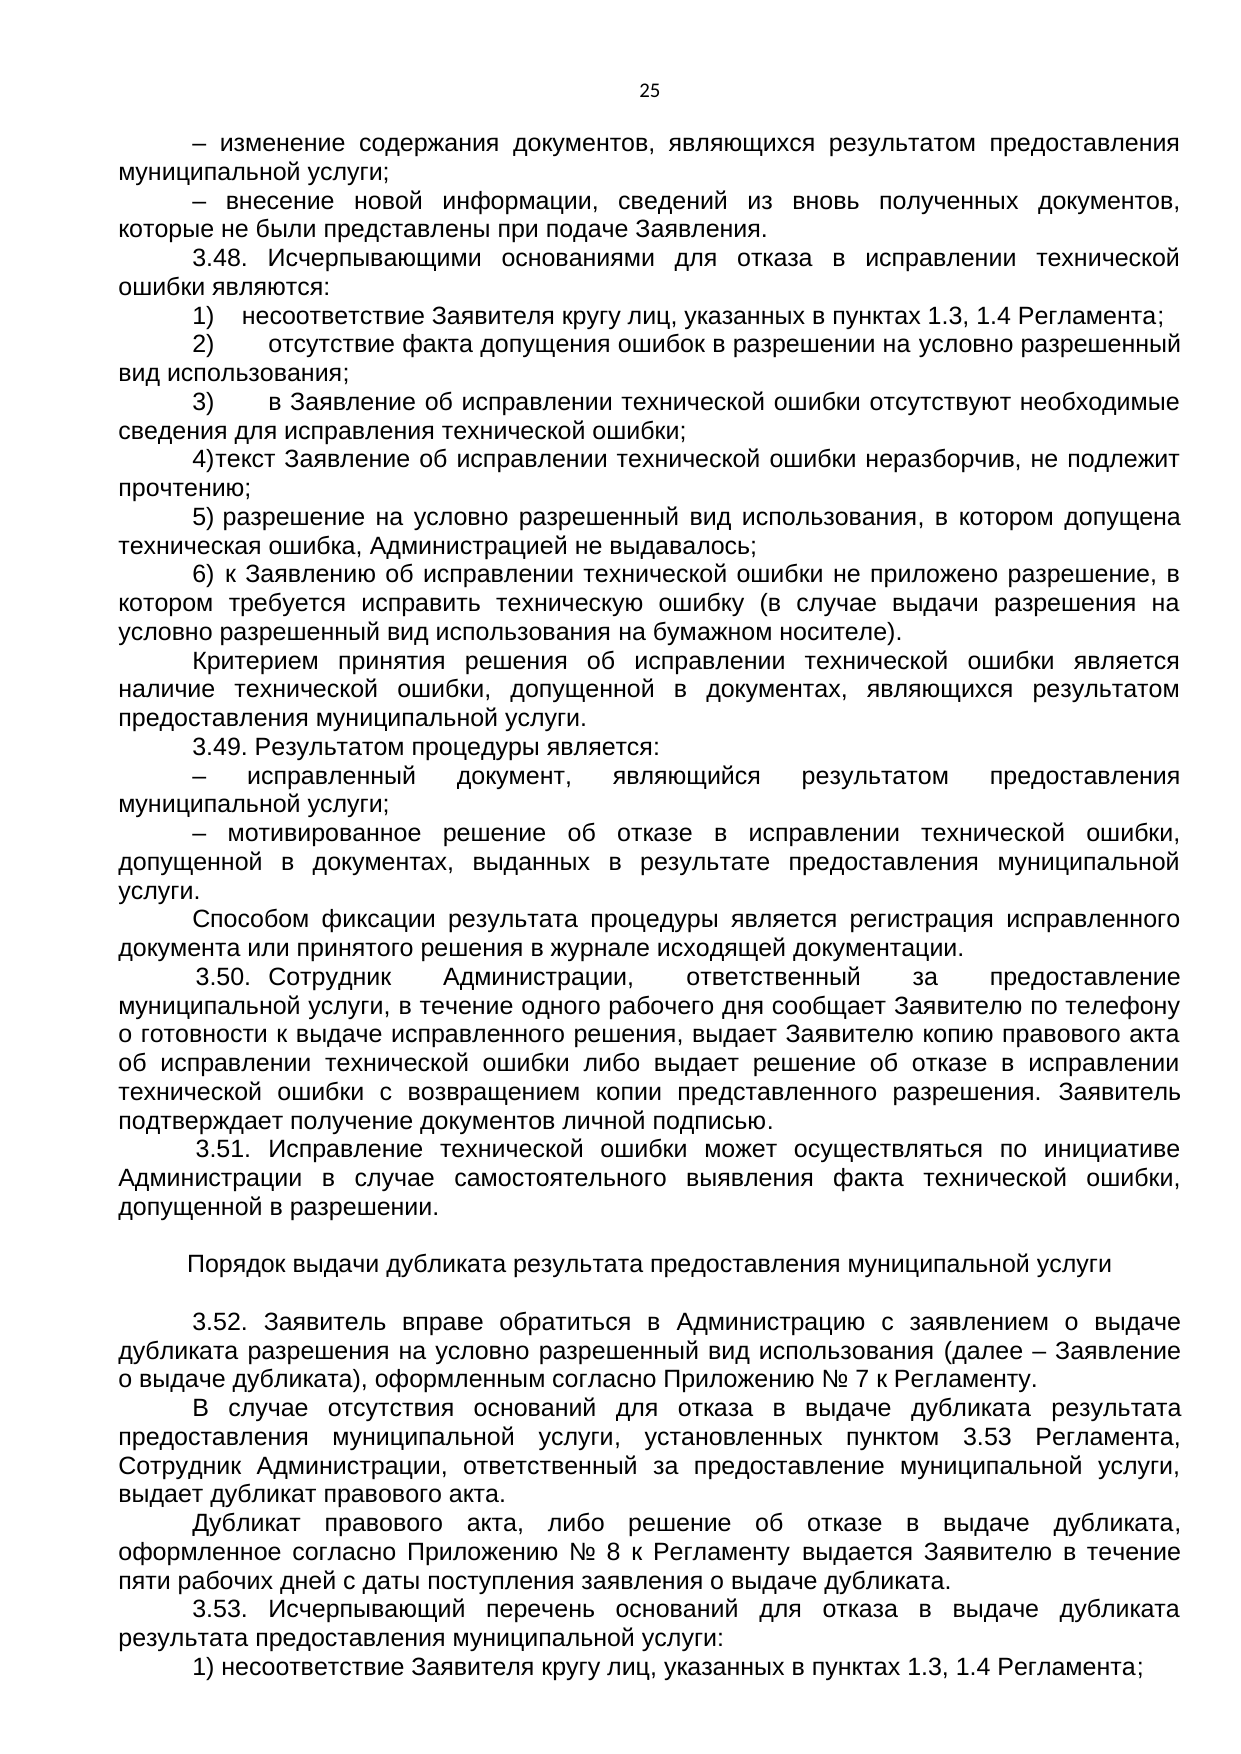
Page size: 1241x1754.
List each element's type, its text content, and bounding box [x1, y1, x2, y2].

text Дубликат правового акта, либо решение об отказе в выдаче дубликата, оформленное согласно Приложению № 8 к Регламенту выдается Заявителю в течение пяти рабочих дней с даты поступления заявления о выдаче дубликата. [118, 1508, 1181, 1594]
text 3.48. Исчерпывающими основаниями для отказа в исправлении технической ошибки являются: [118, 243, 1181, 301]
text – исправленный документ, являющийся результатом предоставления муниципальной услуги; [118, 761, 1181, 818]
text Способом фиксации результата процедуры является регистрация исправленного документа или принятого решения в журнале исходящей документации. [118, 904, 1181, 962]
list несоответствие Заявителя кругу лиц, указанных в пунктах 1.3, 1.4 Регламента; [118, 301, 1181, 329]
text 3.53. Исчерпывающий перечень оснований для отказа в выдаче дубликата результата предоставления муниципальной услуги: [118, 1594, 1181, 1652]
text Критерием принятия решения об исправлении технической ошибки является наличие технической ошибки, допущенной в документах, являющихся результатом предоставления муниципальной услуги. [118, 646, 1181, 732]
list отсутствие факта допущения ошибок в разрешении на условно разрешенный вид использования; [118, 329, 1181, 387]
text 3.49. Результатом процедуры является: [118, 732, 1181, 761]
text Порядок выдачи дубликата результата предоставления муниципальной услуги [118, 1249, 1181, 1278]
text В случае отсутствия оснований для отказа в выдаче дубликата результата предоставления муниципальной услуги, установленных пунктом 3.53 Регламента, Сотрудник Администрации, ответственный за предоставление муниципальной услуги, выдает дубликат правового акта. [118, 1393, 1181, 1508]
list текст Заявление об исправлении технической ошибки неразборчив, не подлежит прочтению; [118, 444, 1181, 502]
text – внесение новой информации, сведений из вновь полученных документов, которые не были представлены при подаче Заявления. [118, 186, 1181, 243]
text – изменение содержания документов, являющихся результатом предоставления муниципальной услуги; [118, 128, 1181, 186]
text 3.52. Заявитель вправе обратиться в Администрацию с заявлением о выдаче дубликата разрешения на условно разрешенный вид использования (далее – Заявление о выдаче дубликата), оформленным согласно Приложению № 7 к Регламенту. [118, 1307, 1181, 1393]
list в Заявление об исправлении технической ошибки отсутствуют необходимые сведения для исправления технической ошибки; [118, 387, 1181, 444]
list Сотрудник Администрации, ответственный за предоставление муниципальной услуги, в течение одного рабочего дня сообщает Заявителю по телефону о готовности к выдаче исправленного решения, выдает Заявителю копию правового акта об исправлении технической ошибки либо выдает решение об отказе в исправлении технической ошибки с возвращением копии представленного разрешения. Заявитель подтверждает получение документов личной подписью. [118, 962, 1181, 1134]
text 1) несоответствие Заявителя кругу лиц, указанных в пунктах 1.3, 1.4 Регламента; [118, 1652, 1181, 1681]
list к Заявлению об исправлении технической ошибки не приложено разрешение, в котором требуется исправить техническую ошибку (в случае выдачи разрешения на условно разрешенный вид использования на бумажном носителе). [118, 559, 1181, 646]
list Исправление технической ошибки может осуществляться по инициативе Администрации в случае самостоятельного выявления факта технической ошибки, допущенной в разрешении. [118, 1134, 1181, 1221]
text – мотивированное решение об отказе в исправлении технической ошибки, допущенной в документах, выданных в результате предоставления муниципальной услуги. [118, 818, 1181, 904]
list разрешение на условно разрешенный вид использования, в котором допущена техническая ошибка, Администрацией не выдавалось; [118, 502, 1181, 559]
